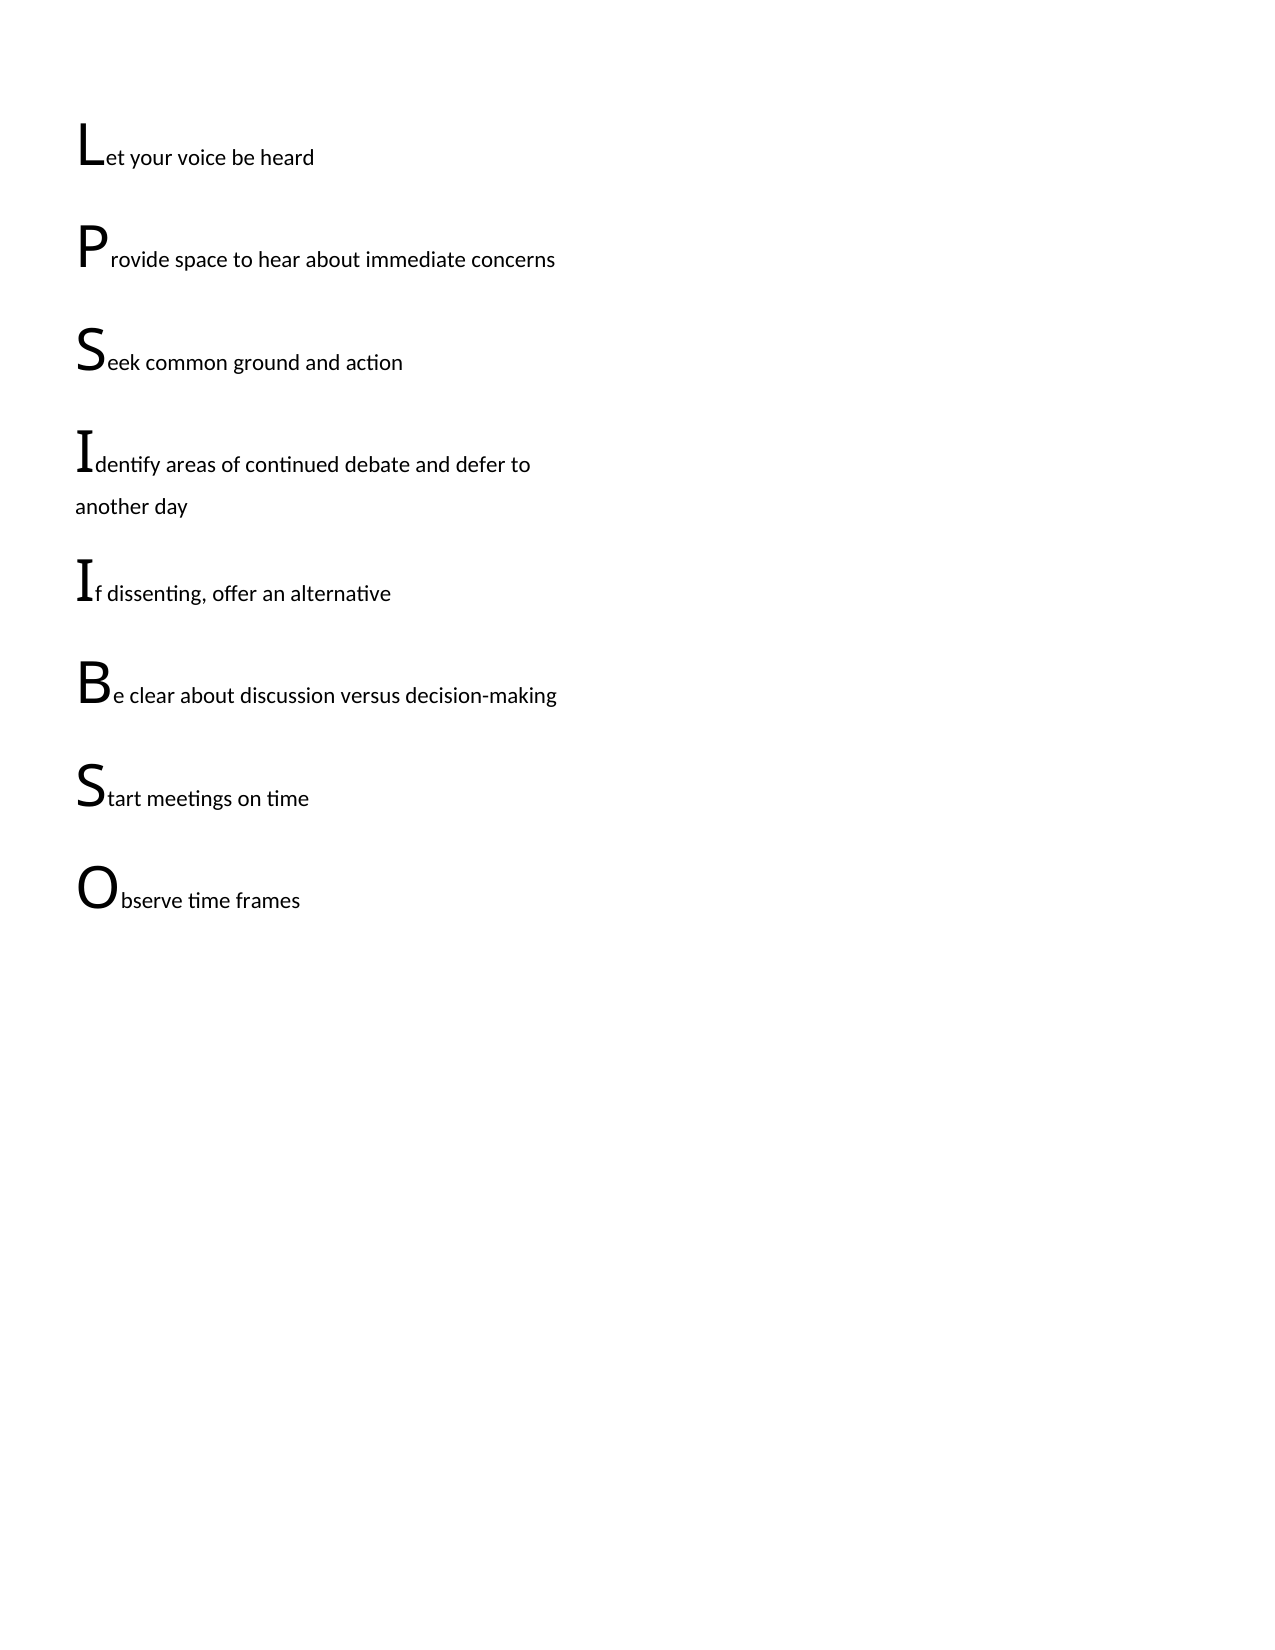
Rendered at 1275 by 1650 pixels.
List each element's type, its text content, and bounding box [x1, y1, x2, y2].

text If dissenting, offer an alternative [75, 539, 600, 618]
text Provide space to hear about immediate concerns [75, 206, 600, 285]
text Start meetings on time [75, 744, 600, 823]
text Let your voice be heard [75, 103, 600, 182]
text Seek common ground and action [75, 308, 600, 387]
text Observe time frames [75, 847, 600, 926]
text Identify areas of continued debate and defer to another day [75, 411, 600, 520]
text Be clear about discussion versus decision-making [75, 642, 600, 721]
